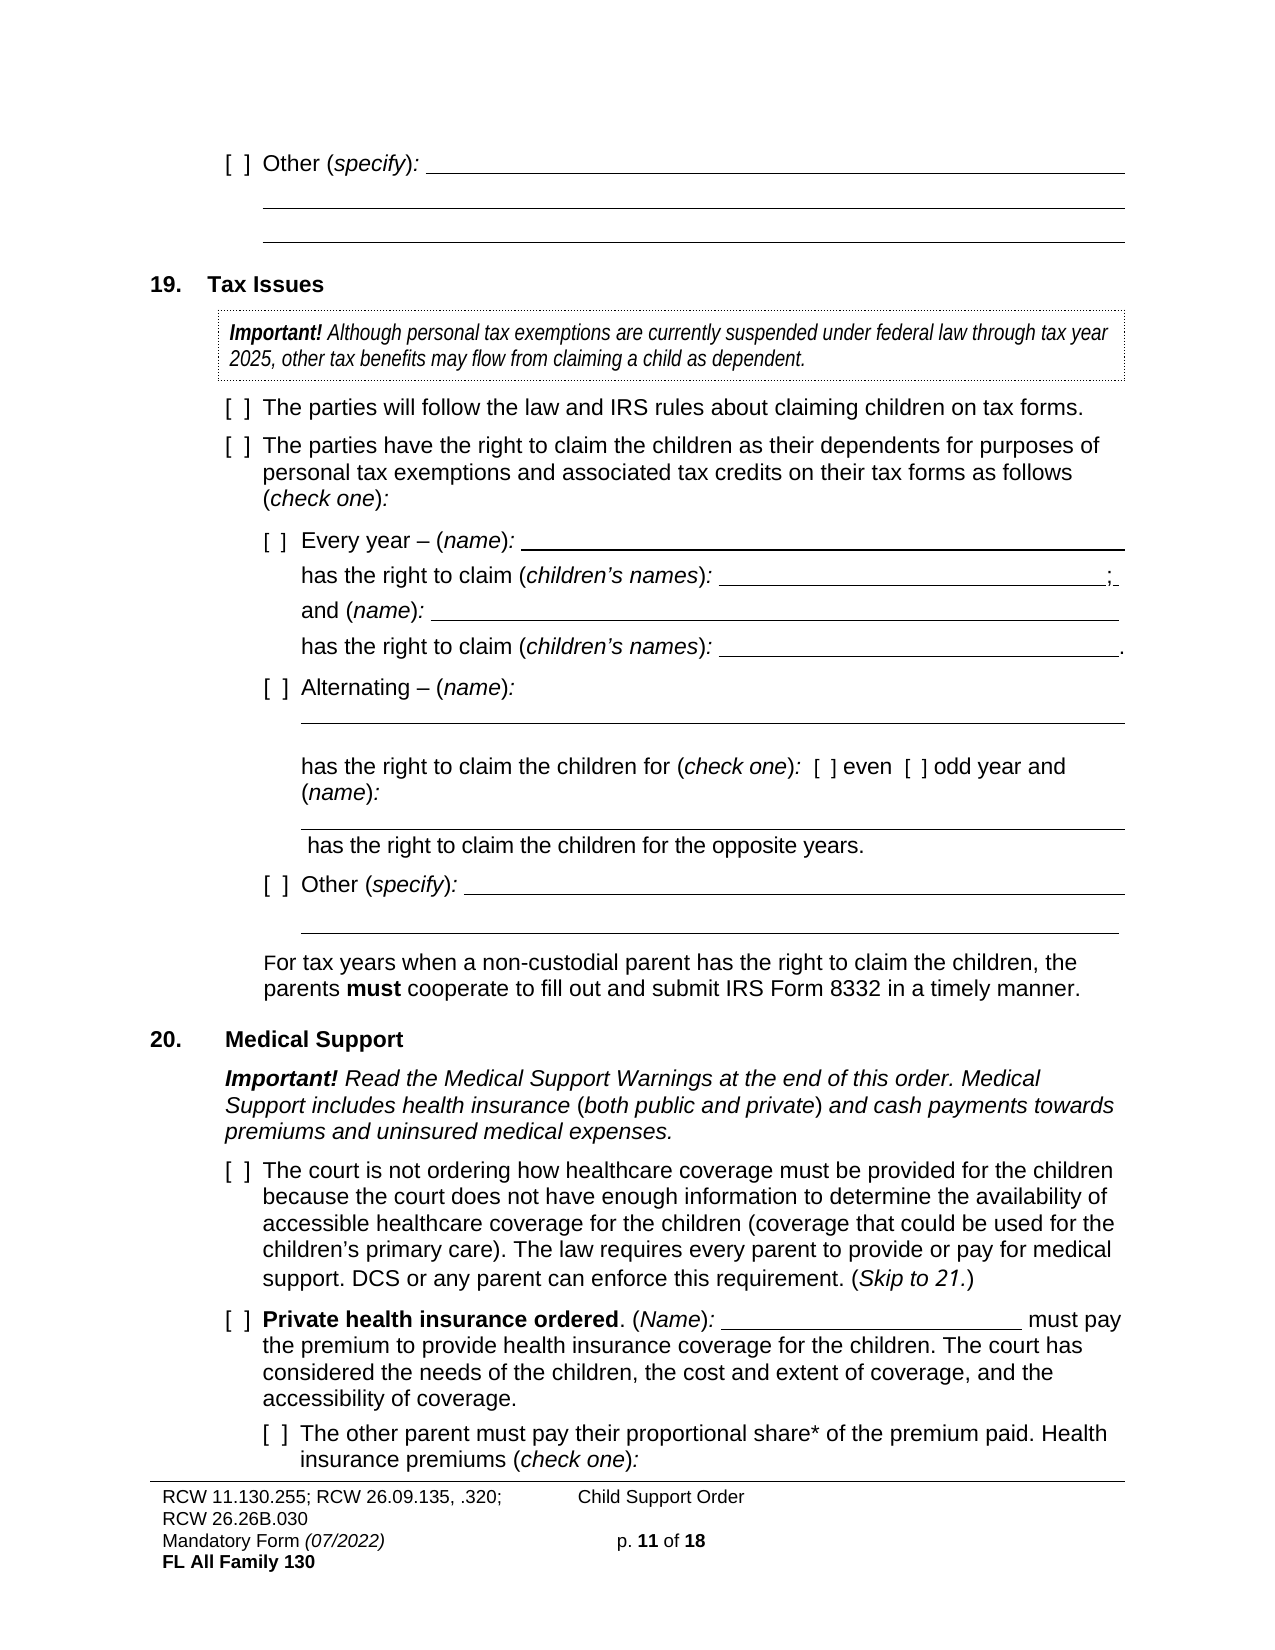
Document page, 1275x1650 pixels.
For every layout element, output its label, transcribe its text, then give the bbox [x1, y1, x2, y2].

text [ ] The other parent must pay their proportional share* of the premium paid. Health insurance premiums (check one): [262, 1420, 1125, 1472]
table_header Important! Although personal tax exemptions are currently suspended under federal law through tax year 2025, other tax benefits may flow from claiming a child as dependent. [218, 310, 1124, 380]
list 20. Medical Support [150, 1026, 1125, 1053]
text [ ] Other (specify): [225, 150, 1125, 176]
text [ ] The parties will follow the law and IRS rules about claiming children on tax forms. [225, 393, 1125, 420]
text [ ] Every year – (name): has the right to claim (children’s names): ; and (name): has the right to claim (children’s names): . [263, 520, 1125, 661]
text Important! Read the Medical Support Warnings at the end of this order. Medical Support includes health insurance (both public and private) and cash payments towards premiums and uninsured medical expenses. [225, 1065, 1125, 1144]
text 19. Tax Issues [150, 271, 1125, 297]
text [ ] The court is not ordering how healthcare coverage must be provided for the children because the court does not have enough information to determine the availability of accessible healthcare coverage for the children (coverage that could be used for the children’s primary care). The law requires every parent to provide or pay for medical support. DCS or any parent can enforce this requirement. (Skip to 21.) [225, 1157, 1125, 1293]
text [ ] Other (specify): [263, 871, 1125, 897]
text [ ] Private health insurance ordered. (Name): must pay the premium to provide health insurance coverage for the children. The court has considered the needs of the children, the cost and extent of coverage, and the accessibility of coverage. [225, 1306, 1125, 1411]
text [ ] Alternating – (name): has the right to claim the children for (check one): [ ] even [ ] odd year and (name): has the right to claim the children for the opposite years. [263, 674, 1125, 858]
text [ ] The parties have the right to claim the children as their dependents for purposes of personal tax exemptions and associated tax credits on their tax forms as follows (check one): [225, 432, 1125, 511]
text For tax years when a non-custodial parent has the right to claim the children, the parents must cooperate to fill out and submit IRS Form 8332 in a timely manner. [263, 949, 1125, 1001]
